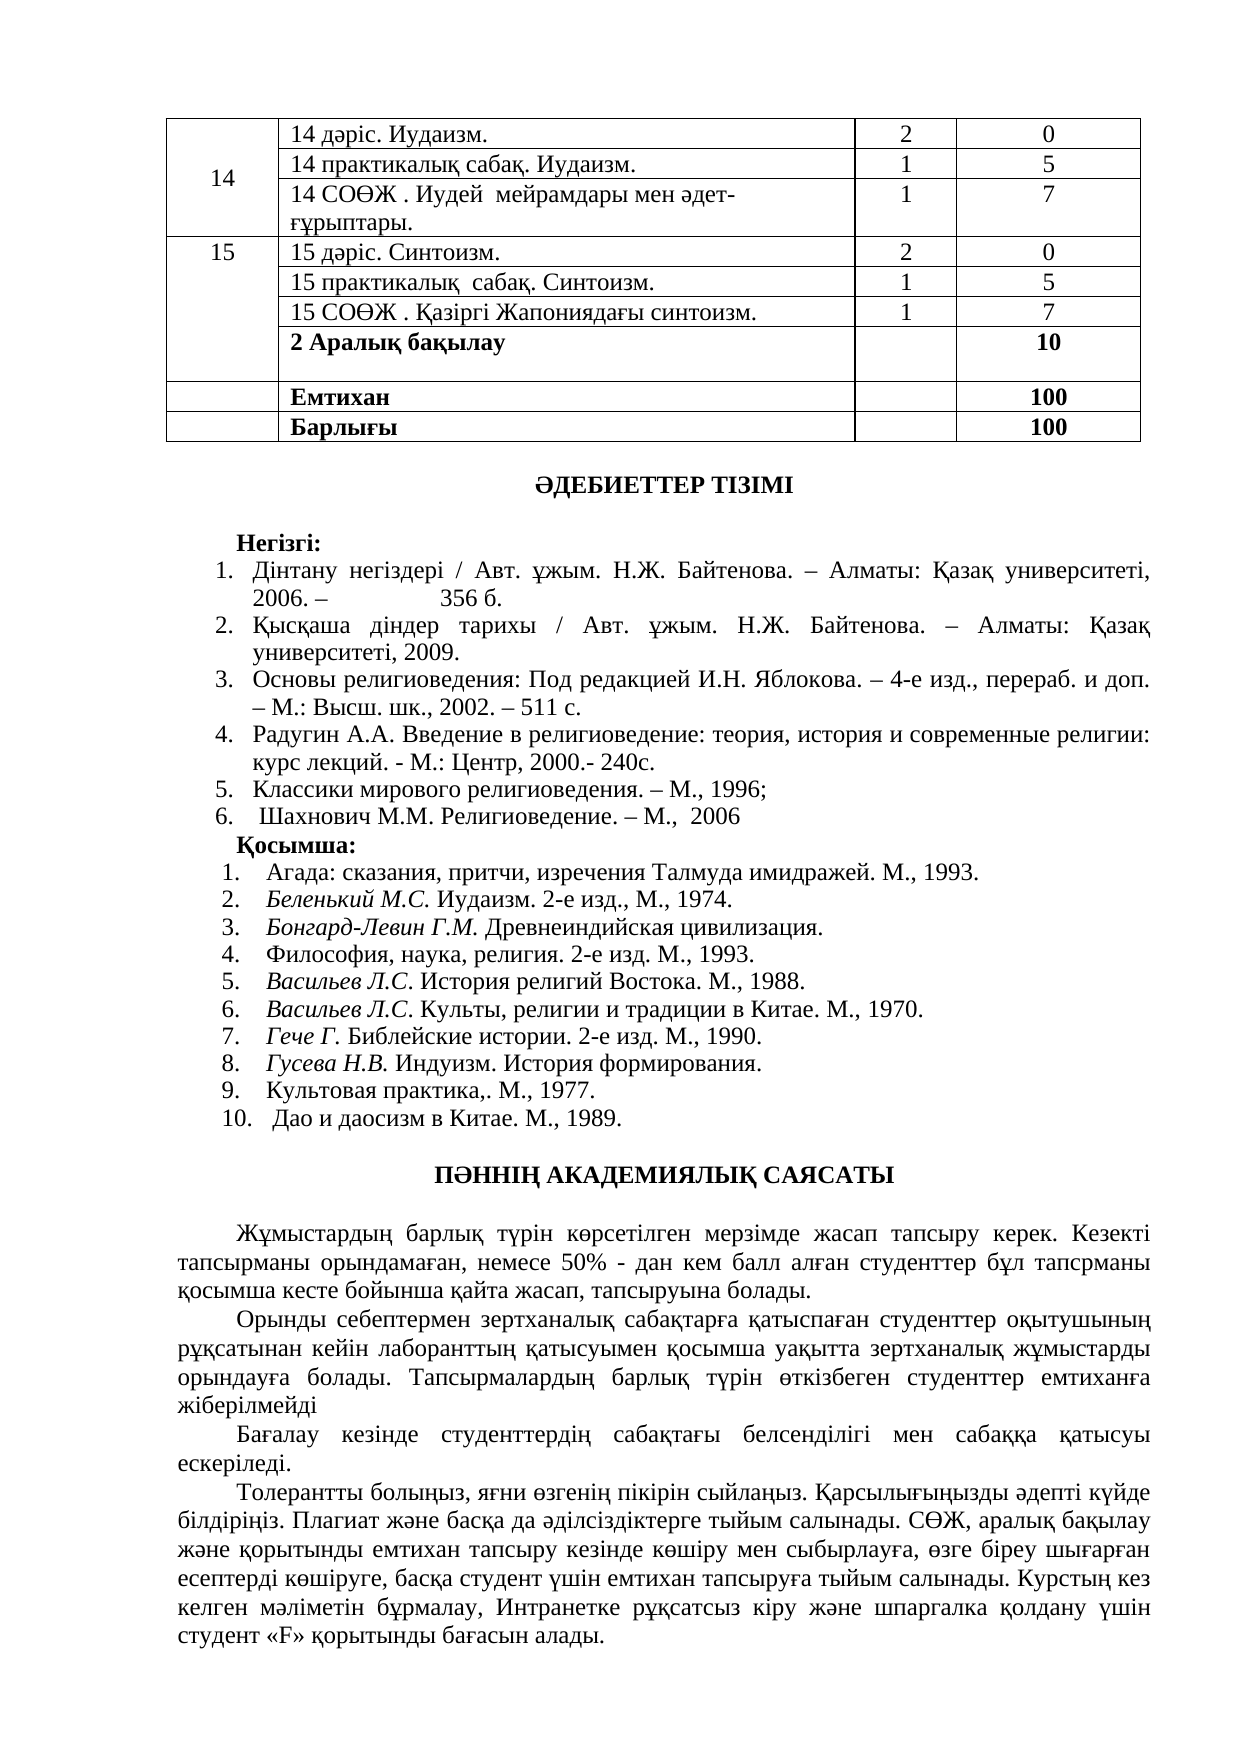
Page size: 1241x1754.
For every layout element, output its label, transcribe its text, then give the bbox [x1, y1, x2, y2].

table_cell [856, 327, 956, 381]
table_cell 14 [167, 119, 278, 236]
table_cell 14 дәріс. Иудаизм. [279, 119, 854, 148]
table_cell 15 дәріс. Синтоизм. [279, 237, 854, 266]
list Агада: сказания, притчи, изречения Талмуда имидражей. М., 1993. [177, 859, 1152, 886]
list Дінтану негіздері / Авт. ұжым. Н.Ж. Байтенова. – Алматы: Қазақ университеті, 2006. – 356 б. [215, 557, 1152, 611]
list Гусева Н.В. Индуизм. История формирования. [177, 1050, 1152, 1077]
table_cell 100 [957, 412, 1140, 441]
text ӘДЕБИЕТТЕР ТІЗІМІ [177, 470, 1152, 499]
table_cell [856, 412, 956, 441]
table_cell 10 [957, 327, 1140, 381]
table_cell 0 [957, 119, 1140, 148]
table_cell 14 СОӨЖ . Иудей мейрамдары мен әдет-ғұрыптары. [279, 179, 854, 236]
list Культовая практика,. М., 1977. [177, 1077, 1152, 1104]
table_cell 5 [957, 267, 1140, 296]
table_cell Барлығы [279, 412, 854, 441]
table_cell 5 [957, 149, 1140, 178]
table_cell 15 СОӨЖ . Қазіргі Жапониядағы синтоизм. [279, 297, 854, 326]
list Радугин А.А. Введение в религиоведение: теория, история и современные религии: курс лекций. - М.: Центр, 2000.- 240с. [215, 721, 1152, 775]
table_cell 1 [856, 149, 956, 178]
list Васильев Л.С. Культы, религии и традиции в Китае. М., 1970. [177, 995, 1152, 1022]
text Қосымша: [177, 830, 1152, 859]
text Толерантты болыңыз, яғни өзгенің пікірін сыйлаңыз. Қарсылығыңызды әдепті күйде білдіріңіз. Плагиат және басқа да әділсіздіктерге тыйым салынады. СӨЖ, аралық бақылау және қорытынды емтихан тапсыру кезінде көшіру мен сыбырлауға, өзге біреу шығарған есептерді көшіруге, басқа студент үшін емтихан тапсыруға тыйым салынады. Курстың кез келген мәліметін бұрмалау, Интранетке рұқсатсыз кіру және шпаргалка қолдану үшін студент «F» қорытынды бағасын алады. [177, 1477, 1152, 1649]
table_cell 1 [856, 179, 956, 236]
table_cell 7 [957, 297, 1140, 326]
table_cell 2 [856, 237, 956, 266]
list Беленький М.С. Иудаизм. 2-е изд., M., 1974. [177, 886, 1152, 913]
list Классики мирового религиоведения. – М., 1996; [215, 775, 1152, 803]
table_cell [167, 412, 278, 441]
table_cell [856, 382, 956, 411]
table_cell [167, 382, 278, 411]
list Философия, наука, религия. 2-е изд. М., 1993. [177, 941, 1152, 968]
list Бонгард-Левин Г.М. Древнеиндийская цивилизация. [177, 913, 1152, 941]
list Қысқаша діндер тарихы / Авт. ұжым. Н.Ж. Байтенова. – Алматы: Қазақ университеті, 2009. [215, 611, 1152, 666]
table_cell 1 [856, 297, 956, 326]
table_cell 7 [957, 179, 1140, 236]
text Орынды себептермен зертханалық сабақтарға қатыспаған студенттер оқытушының рұқсатынан кейін лаборанттың қатысуымен қосымша уақытта зертханалық жұмыстарды орындауға болады. Тапсырмалардың барлық түрін өткізбеген студенттер емтиханға жіберілмейді [177, 1304, 1152, 1419]
table_cell 2 Аралық бақылау [279, 327, 854, 381]
table_cell 0 [957, 237, 1140, 266]
list Основы религиоведения: Под редакцией И.Н. Яблокова. – 4-е изд., перераб. и доп. – М.: Высш. шк., 2002. – 511 с. [215, 666, 1152, 721]
table_cell 14 практикалық сабақ. Иудаизм. [279, 149, 854, 178]
table_cell 15 [167, 237, 278, 381]
list Дао и даосизм в Китае. М., 1989. [177, 1104, 1152, 1132]
text Бағалау кезінде студенттердің сабақтағы белсенділігі мен сабаққа қатысуы ескеріледі. [177, 1419, 1152, 1477]
text Жұмыстардың барлық түрін көрсетілген мерзімде жасап тапсыру керек. Кезекті тапсырманы орындамаған, немесе 50% - дан кем балл алған студенттер бұл тапсрманы қосымша кесте бойынша қайта жасап, тапсыруына болады. [177, 1218, 1152, 1304]
list Гече Г. Библейские истории. 2-е изд. М., 1990. [177, 1022, 1152, 1050]
list Шахнович М.М. Религиоведение. – М., 2006 [215, 803, 1152, 830]
table_cell 15 практикалық сабақ. Синтоизм. [279, 267, 854, 296]
table_cell 100 [957, 382, 1140, 411]
table_cell 2 [856, 119, 956, 148]
table_cell 1 [856, 267, 956, 296]
table_cell Емтихан [279, 382, 854, 411]
text Негізгі: [177, 528, 1152, 557]
list Васильев Л.С. История религий Востока. М., 1988. [177, 968, 1152, 995]
text ПӘННІҢ АКАДЕМИЯЛЫҚ САЯСАТЫ [177, 1160, 1152, 1189]
